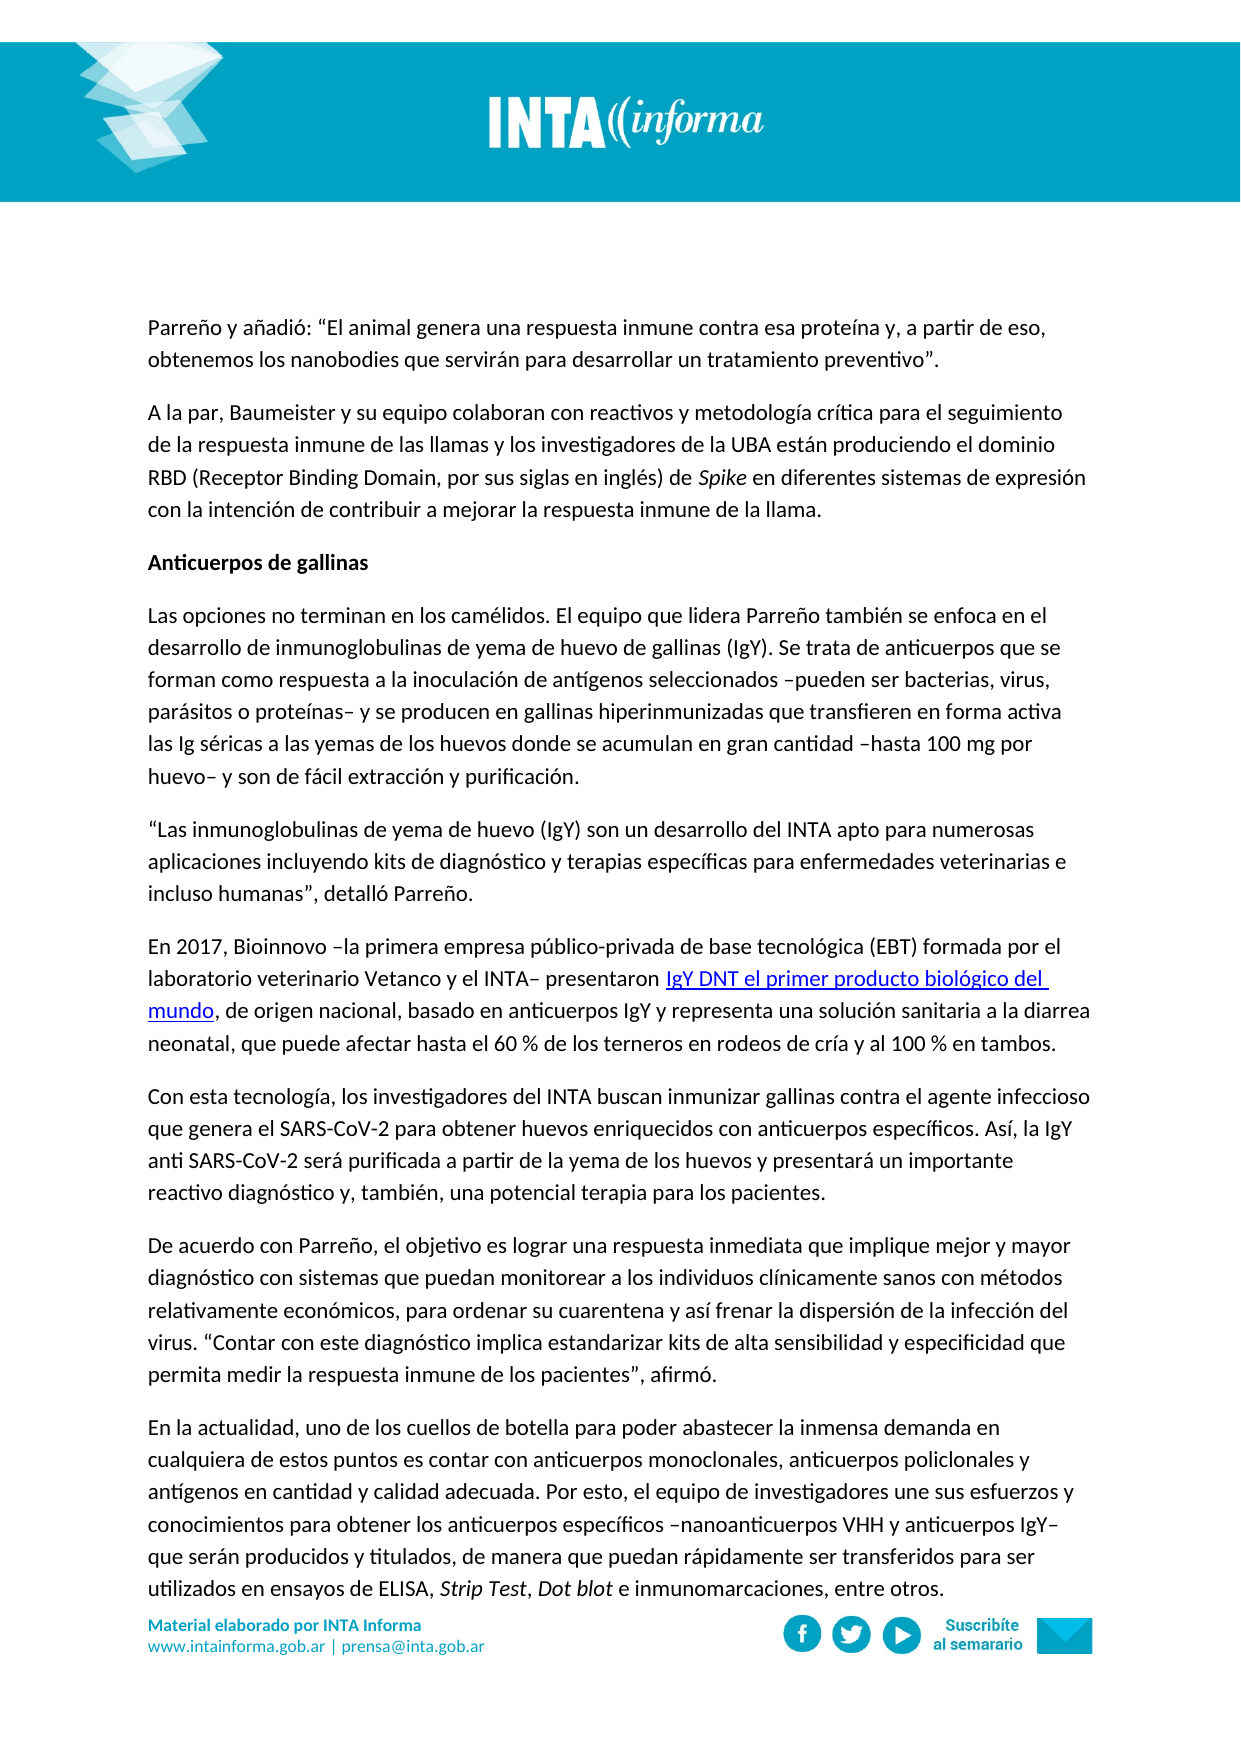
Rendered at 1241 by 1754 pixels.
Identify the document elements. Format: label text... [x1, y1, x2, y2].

picture [1041, 1618, 1093, 1654]
picture [782, 1613, 1040, 1654]
text A la par, Baumeister y su equipo colaboran con reactivos y metodología crítica para el seguimiento de la respuesta inmune de las llamas y los investigadores de la UBA están produciendo el dominio RBD (Receptor Binding Domain, por sus siglas en inglés) de Spike en diferentes sistemas de expresión con la intención de contribuir a mejorar la respuesta inmune de la llama. [148, 398, 1092, 523]
text Con esta tecnología, los investigadores del INTA buscan inmunizar gallinas contra el agente infeccioso que genera el SARS-CoV-2 para obtener huevos enriquecidos con anticuerpos específicos. Así, la IgY anti SARS-CoV-2 será purificada a partir de la yema de los huevos y presentará un importante reactivo diagnóstico y, también, una potencial terapia para los pacientes. [148, 1082, 1092, 1206]
text “Las inmunoglobulinas de yema de huevo (IgY) son un desarrollo del INTA apto para numerosas aplicaciones incluyendo kits de diagnóstico y terapias específicas para enfermedades veterinarias e incluso humanas”, detalló Parreño. [148, 815, 1092, 907]
text En la actualidad, uno de los cuellos de botella para poder abastecer la inmensa demanda en cualquiera de estos puntos es contar con anticuerpos monoclonales, anticuerpos policlonales y antígenos en cantidad y calidad adecuada. Por esto, el equipo de investigadores une sus esfuerzos y conocimientos para obtener los anticuerpos específicos –nanoanticuerpos VHH y anticuerpos IgY– que serán producidos y titulados, de manera que puedan rápidamente ser transferidos para ser utilizados en ensayos de ELISA, Strip Test, Dot blot e inmunomarcaciones, entre otros. [148, 1413, 1092, 1602]
text Las opciones no terminan en los camélidos. El equipo que lidera Parreño también se enfoca en el desarrollo de inmunoglobulinas de yema de huevo de gallinas (IgY). Se trata de anticuerpos que se forman como respuesta a la inoculación de antígenos seleccionados –pueden ser bacterias, virus, parásitos o proteínas– y se producen en gallinas hiperinmunizadas que transfieren en forma activa las Ig séricas a las yemas de los huevos donde se acumulan en gran cantidad –hasta 100 mg por huevo– y son de fácil extracción y purificación. [148, 601, 1092, 790]
text De acuerdo con Parreño, el objetivo es lograr una respuesta inmediata que implique mejor y mayor diagnóstico con sistemas que puedan monitorear a los individuos clínicamente sanos con métodos relativamente económicos, para ordenar su cuarentena y así frenar la dispersión de la infección del virus. “Contar con este diagnóstico implica estandarizar kits de alta sensibilidad y especificidad que permita medir la respuesta inmune de los pacientes”, afirmó. [148, 1231, 1092, 1388]
picture [0, 42, 1241, 203]
text En 2017, Bioinnovo –la primera empresa público-privada de base tecnológica (EBT) formada por el laboratorio veterinario Vetanco y el INTA– presentaron IgY DNT el primer producto biológico del mundo, de origen nacional, basado en anticuerpos IgY y representa una solución sanitaria a la diarrea neonatal, que puede afectar hasta el 60 % de los terneros en rodeos de cría y al 100 % en tambos. [148, 932, 1092, 1057]
text Anticuerpos de gallinas [148, 548, 1092, 576]
